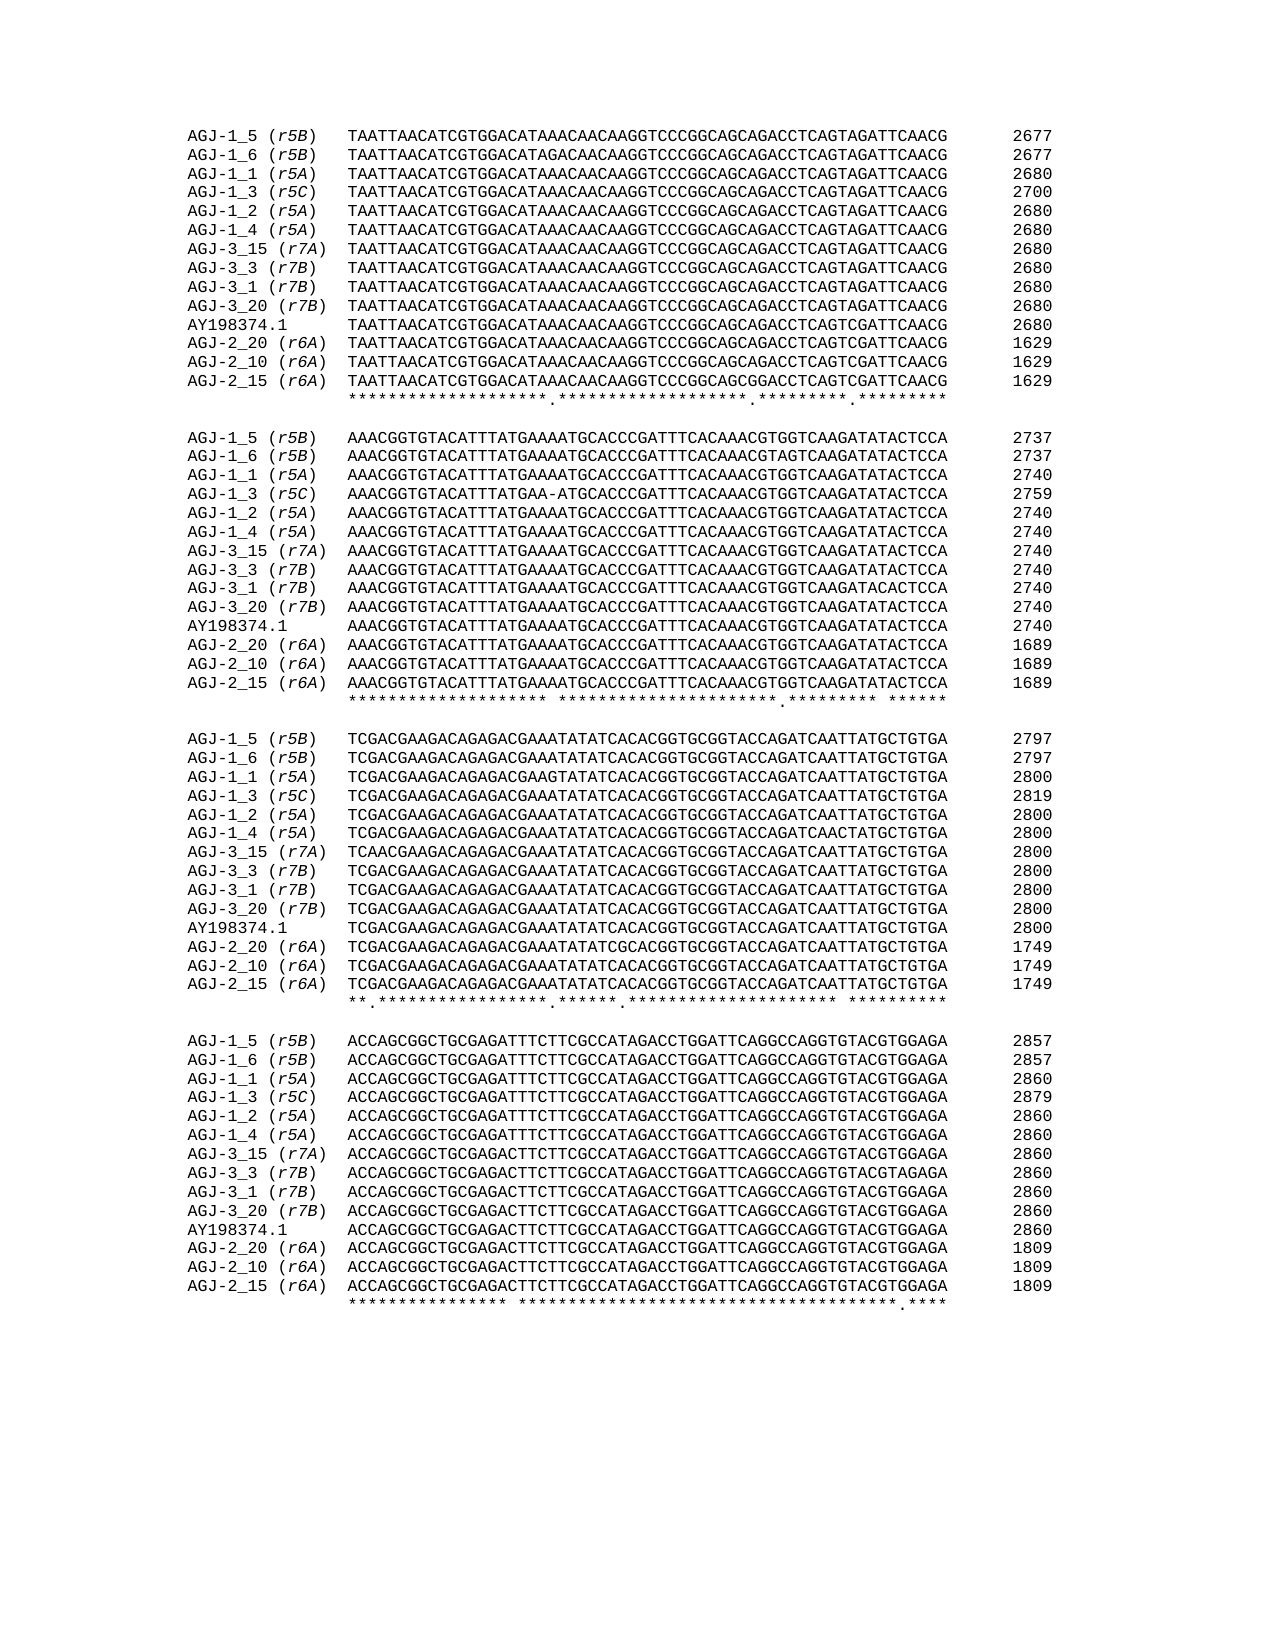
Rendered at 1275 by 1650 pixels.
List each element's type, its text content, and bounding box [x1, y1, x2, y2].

text AGJ-1_4 (r5A) ACCAGCGGCTGCGAGATTTCTTCGCCATAGACCTGGATTCAGGCCAGGTGTACGTGGAGA 2860 [187, 1127, 1087, 1146]
text AGJ-3_1 (r7B) TAATTAACATCGTGGACATAAACAACAAGGTCCCGGCAGCAGACCTCAGTAGATTCAACG 2680 [187, 278, 1087, 297]
text AGJ-2_10 (r6A) TAATTAACATCGTGGACATAAACAACAAGGTCCCGGCAGCAGACCTCAGTCGATTCAACG 1629 [187, 354, 1087, 373]
text AGJ-2_20 (r6A) AAACGGTGTACATTTATGAAAATGCACCCGATTTCACAAACGTGGTCAAGATATACTCCA 1689 [187, 637, 1087, 655]
text AGJ-1_6 (r5B) AAACGGTGTACATTTATGAAAATGCACCCGATTTCACAAACGTAGTCAAGATATACTCCA 2737 [187, 448, 1087, 467]
text AGJ-1_4 (r5A) AAACGGTGTACATTTATGAAAATGCACCCGATTTCACAAACGTGGTCAAGATATACTCCA 2740 [187, 523, 1087, 542]
text AGJ-1_1 (r5A) ACCAGCGGCTGCGAGATTTCTTCGCCATAGACCTGGATTCAGGCCAGGTGTACGTGGAGA 2860 [187, 1070, 1087, 1089]
text AGJ-1_2 (r5A) ACCAGCGGCTGCGAGATTTCTTCGCCATAGACCTGGATTCAGGCCAGGTGTACGTGGAGA 2860 [187, 1108, 1087, 1127]
text AY198374.1 TAATTAACATCGTGGACATAAACAACAAGGTCCCGGCAGCAGACCTCAGTCGATTCAACG 2680 [187, 316, 1087, 335]
text AGJ-2_10 (r6A) TCGACGAAGACAGAGACGAAATATATCACACGGTGCGGTACCAGATCAATTATGCTGTGA 1749 [187, 957, 1087, 976]
text AGJ-3_15 (r7A) ACCAGCGGCTGCGAGACTTCTTCGCCATAGACCTGGATTCAGGCCAGGTGTACGTGGAGA 2860 [187, 1146, 1087, 1164]
text AGJ-1_6 (r5B) TAATTAACATCGTGGACATAGACAACAAGGTCCCGGCAGCAGACCTCAGTAGATTCAACG 2677 [187, 146, 1087, 165]
text AGJ-1_5 (r5B) AAACGGTGTACATTTATGAAAATGCACCCGATTTCACAAACGTGGTCAAGATATACTCCA 2737 [187, 429, 1087, 448]
text AGJ-3_15 (r7A) AAACGGTGTACATTTATGAAAATGCACCCGATTTCACAAACGTGGTCAAGATATACTCCA 2740 [187, 542, 1087, 561]
text **.*****************.******.********************* ********** [187, 995, 1087, 1014]
text AGJ-2_15 (r6A) ACCAGCGGCTGCGAGACTTCTTCGCCATAGACCTGGATTCAGGCCAGGTGTACGTGGAGA 1809 [187, 1278, 1087, 1296]
text AGJ-3_3 (r7B) TCGACGAAGACAGAGACGAAATATATCACACGGTGCGGTACCAGATCAATTATGCTGTGA 2800 [187, 863, 1087, 882]
text **************** **************************************.**** [187, 1296, 1087, 1315]
text AGJ-1_4 (r5A) TAATTAACATCGTGGACATAAACAACAAGGTCCCGGCAGCAGACCTCAGTAGATTCAACG 2680 [187, 222, 1087, 241]
text AGJ-3_3 (r7B) TAATTAACATCGTGGACATAAACAACAAGGTCCCGGCAGCAGACCTCAGTAGATTCAACG 2680 [187, 259, 1087, 278]
text AGJ-1_5 (r5B) TCGACGAAGACAGAGACGAAATATATCACACGGTGCGGTACCAGATCAATTATGCTGTGA 2797 [187, 731, 1087, 750]
text AGJ-3_1 (r7B) AAACGGTGTACATTTATGAAAATGCACCCGATTTCACAAACGTGGTCAAGATACACTCCA 2740 [187, 580, 1087, 599]
text AGJ-3_3 (r7B) ACCAGCGGCTGCGAGACTTCTTCGCCATAGACCTGGATTCAGGCCAGGTGTACGTAGAGA 2860 [187, 1164, 1087, 1183]
text AGJ-1_3 (r5C) AAACGGTGTACATTTATGAA-ATGCACCCGATTTCACAAACGTGGTCAAGATATACTCCA 2759 [187, 486, 1087, 504]
text AGJ-1_6 (r5B) ACCAGCGGCTGCGAGATTTCTTCGCCATAGACCTGGATTCAGGCCAGGTGTACGTGGAGA 2857 [187, 1051, 1087, 1070]
text AGJ-3_3 (r7B) AAACGGTGTACATTTATGAAAATGCACCCGATTTCACAAACGTGGTCAAGATATACTCCA 2740 [187, 561, 1087, 580]
text AY198374.1 AAACGGTGTACATTTATGAAAATGCACCCGATTTCACAAACGTGGTCAAGATATACTCCA 2740 [187, 618, 1087, 637]
text AGJ-1_1 (r5A) TAATTAACATCGTGGACATAAACAACAAGGTCCCGGCAGCAGACCTCAGTAGATTCAACG 2680 [187, 165, 1087, 184]
text AGJ-1_3 (r5C) TAATTAACATCGTGGACATAAACAACAAGGTCCCGGCAGCAGACCTCAGTAGATTCAACG 2700 [187, 184, 1087, 203]
text AGJ-3_15 (r7A) TCAACGAAGACAGAGACGAAATATATCACACGGTGCGGTACCAGATCAATTATGCTGTGA 2800 [187, 844, 1087, 863]
text AGJ-1_2 (r5A) TAATTAACATCGTGGACATAAACAACAAGGTCCCGGCAGCAGACCTCAGTAGATTCAACG 2680 [187, 203, 1087, 222]
text ******************** **********************.********* ****** [187, 693, 1087, 712]
text AGJ-1_3 (r5C) TCGACGAAGACAGAGACGAAATATATCACACGGTGCGGTACCAGATCAATTATGCTGTGA 2819 [187, 787, 1087, 806]
text AGJ-2_20 (r6A) TAATTAACATCGTGGACATAAACAACAAGGTCCCGGCAGCAGACCTCAGTCGATTCAACG 1629 [187, 335, 1087, 354]
text AGJ-1_2 (r5A) TCGACGAAGACAGAGACGAAATATATCACACGGTGCGGTACCAGATCAATTATGCTGTGA 2800 [187, 806, 1087, 825]
text AY198374.1 ACCAGCGGCTGCGAGACTTCTTCGCCATAGACCTGGATTCAGGCCAGGTGTACGTGGAGA 2860 [187, 1221, 1087, 1240]
text ********************.*******************.*********.********* [187, 391, 1087, 410]
text AGJ-1_5 (r5B) TAATTAACATCGTGGACATAAACAACAAGGTCCCGGCAGCAGACCTCAGTAGATTCAACG 2677 [187, 127, 1087, 146]
text AGJ-2_15 (r6A) AAACGGTGTACATTTATGAAAATGCACCCGATTTCACAAACGTGGTCAAGATATACTCCA 1689 [187, 674, 1087, 693]
text AGJ-1_1 (r5A) TCGACGAAGACAGAGACGAAGTATATCACACGGTGCGGTACCAGATCAATTATGCTGTGA 2800 [187, 768, 1087, 787]
text AGJ-2_15 (r6A) TAATTAACATCGTGGACATAAACAACAAGGTCCCGGCAGCGGACCTCAGTCGATTCAACG 1629 [187, 373, 1087, 391]
text AGJ-1_4 (r5A) TCGACGAAGACAGAGACGAAATATATCACACGGTGCGGTACCAGATCAACTATGCTGTGA 2800 [187, 825, 1087, 844]
text AGJ-1_3 (r5C) ACCAGCGGCTGCGAGATTTCTTCGCCATAGACCTGGATTCAGGCCAGGTGTACGTGGAGA 2879 [187, 1089, 1087, 1108]
text AGJ-3_15 (r7A) TAATTAACATCGTGGACATAAACAACAAGGTCCCGGCAGCAGACCTCAGTAGATTCAACG 2680 [187, 241, 1087, 259]
text AGJ-1_2 (r5A) AAACGGTGTACATTTATGAAAATGCACCCGATTTCACAAACGTGGTCAAGATATACTCCA 2740 [187, 504, 1087, 523]
text AGJ-2_15 (r6A) TCGACGAAGACAGAGACGAAATATATCACACGGTGCGGTACCAGATCAATTATGCTGTGA 1749 [187, 976, 1087, 995]
text AGJ-2_10 (r6A) ACCAGCGGCTGCGAGACTTCTTCGCCATAGACCTGGATTCAGGCCAGGTGTACGTGGAGA 1809 [187, 1259, 1087, 1278]
text AY198374.1 TCGACGAAGACAGAGACGAAATATATCACACGGTGCGGTACCAGATCAATTATGCTGTGA 2800 [187, 919, 1087, 938]
text AGJ-3_20 (r7B) ACCAGCGGCTGCGAGACTTCTTCGCCATAGACCTGGATTCAGGCCAGGTGTACGTGGAGA 2860 [187, 1202, 1087, 1221]
text AGJ-3_1 (r7B) ACCAGCGGCTGCGAGACTTCTTCGCCATAGACCTGGATTCAGGCCAGGTGTACGTGGAGA 2860 [187, 1183, 1087, 1202]
text AGJ-1_1 (r5A) AAACGGTGTACATTTATGAAAATGCACCCGATTTCACAAACGTGGTCAAGATATACTCCA 2740 [187, 467, 1087, 486]
text AGJ-3_20 (r7B) TCGACGAAGACAGAGACGAAATATATCACACGGTGCGGTACCAGATCAATTATGCTGTGA 2800 [187, 901, 1087, 919]
text AGJ-1_5 (r5B) ACCAGCGGCTGCGAGATTTCTTCGCCATAGACCTGGATTCAGGCCAGGTGTACGTGGAGA 2857 [187, 1032, 1087, 1051]
text AGJ-2_20 (r6A) TCGACGAAGACAGAGACGAAATATATCGCACGGTGCGGTACCAGATCAATTATGCTGTGA 1749 [187, 938, 1087, 957]
text AGJ-3_1 (r7B) TCGACGAAGACAGAGACGAAATATATCACACGGTGCGGTACCAGATCAATTATGCTGTGA 2800 [187, 882, 1087, 901]
text AGJ-3_20 (r7B) TAATTAACATCGTGGACATAAACAACAAGGTCCCGGCAGCAGACCTCAGTAGATTCAACG 2680 [187, 297, 1087, 316]
text AGJ-2_10 (r6A) AAACGGTGTACATTTATGAAAATGCACCCGATTTCACAAACGTGGTCAAGATATACTCCA 1689 [187, 655, 1087, 674]
text AGJ-2_20 (r6A) ACCAGCGGCTGCGAGACTTCTTCGCCATAGACCTGGATTCAGGCCAGGTGTACGTGGAGA 1809 [187, 1240, 1087, 1259]
text AGJ-1_6 (r5B) TCGACGAAGACAGAGACGAAATATATCACACGGTGCGGTACCAGATCAATTATGCTGTGA 2797 [187, 750, 1087, 768]
text AGJ-3_20 (r7B) AAACGGTGTACATTTATGAAAATGCACCCGATTTCACAAACGTGGTCAAGATATACTCCA 2740 [187, 599, 1087, 618]
